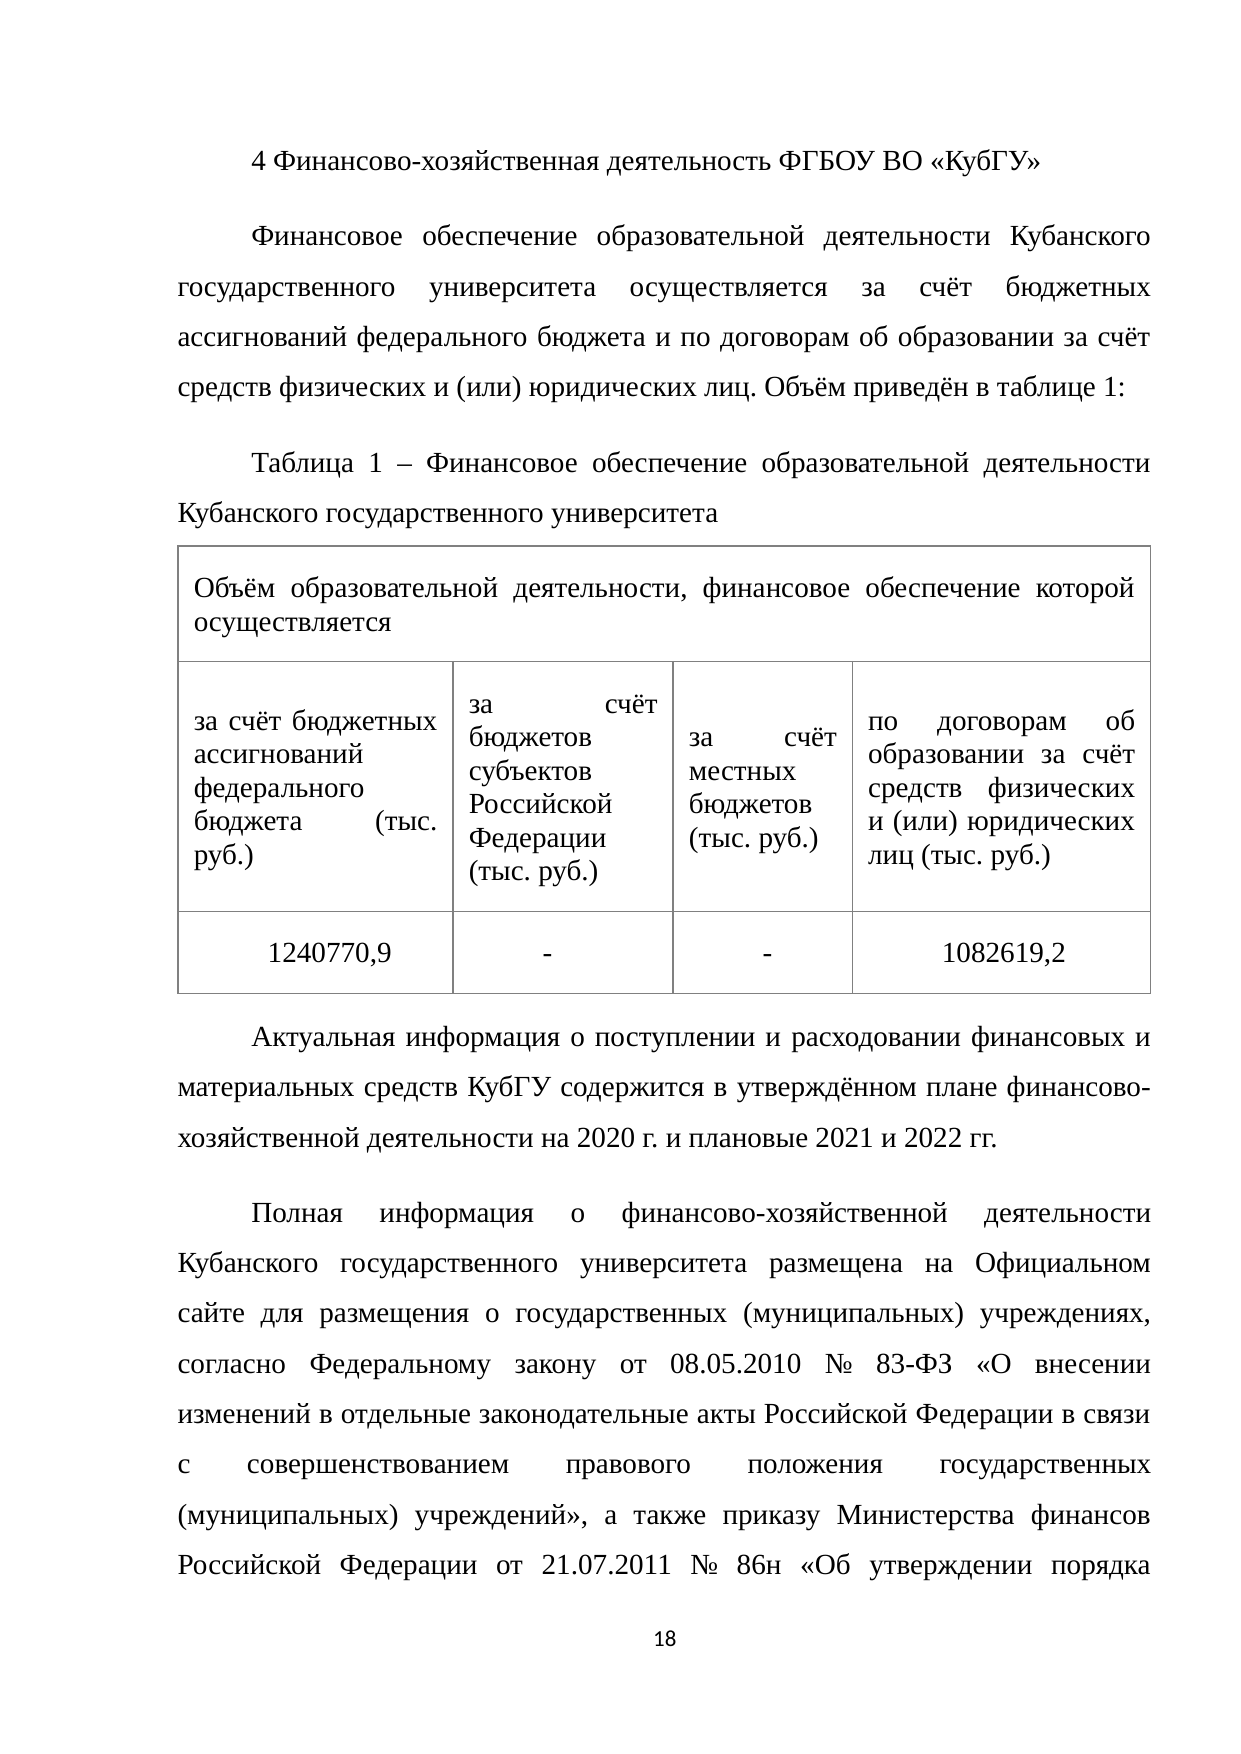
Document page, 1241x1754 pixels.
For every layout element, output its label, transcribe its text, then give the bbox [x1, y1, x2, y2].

table_cell 1082619,2 [853, 912, 1150, 992]
text Финансовое обеспечение образовательной деятельности Кубанского государственного университета осуществляется за счёт бюджетных ассигнований федерального бюджета и по договорам об образовании за счёт средств физических и (или) юридических лиц. Объём приведён в таблице 1: [177, 218, 1152, 403]
text Актуальная информация о поступлении и расходовании финансовых и материальных средств КубГУ содержится в утверждённом плане финансово-хозяйственной деятельности на 2020 г. и плановые 2021 и 2022 гг. [177, 1019, 1152, 1153]
table_cell 1240770,9 [179, 912, 452, 992]
text 4 Финансово-хозяйственная деятельность ФГБОУ ВО «КубГУ» [177, 143, 1152, 177]
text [177, 1195, 1152, 1581]
table_header Объём образовательной деятельности, финансовое обеспечение которой осуществляется [179, 547, 1150, 661]
table_cell по договорам об образовании за счёт средств физических и (или) юридических лиц (тыс. руб.) [853, 662, 1150, 911]
table_cell - [454, 912, 672, 992]
table_cell - [674, 912, 852, 992]
text Таблица 1 – Финансовое обеспечение образовательной деятельности Кубанского государственного университета [177, 445, 1152, 528]
table_cell за счёт бюджетных ассигнований федерального бюджета (тыс. руб.) [179, 662, 452, 911]
table_cell за счёт бюджетов субъектов Российской Федерации (тыс. руб.) [454, 662, 672, 911]
table_cell за счёт местных бюджетов (тыс. руб.) [674, 662, 852, 911]
